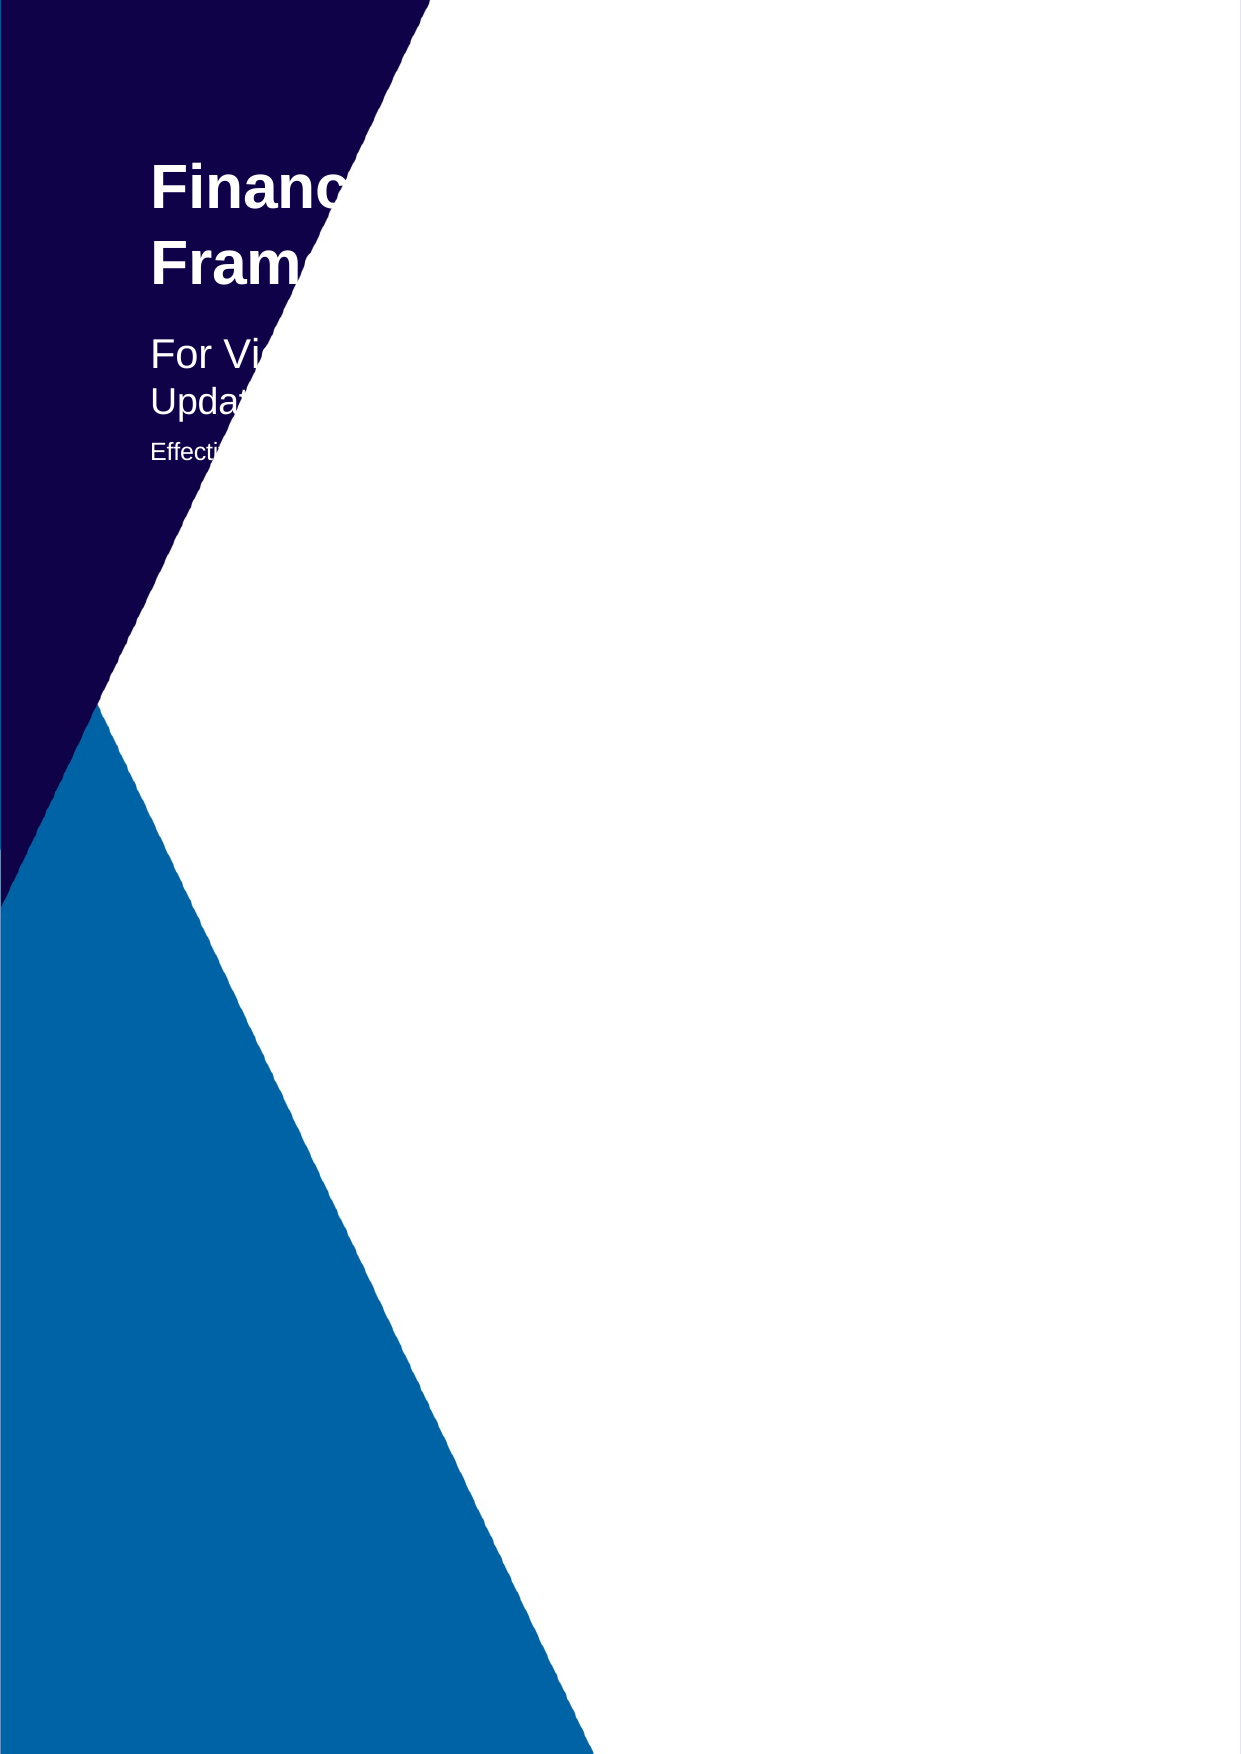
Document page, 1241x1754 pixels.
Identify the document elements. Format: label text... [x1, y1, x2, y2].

title Financial Reporting Operations Framework [150, 150, 1090, 297]
subtitle For Victorian Government Departments [150, 332, 1090, 378]
title Updated March 2017 [150, 378, 1090, 424]
picture [0, 0, 1241, 1754]
title Effective from 1 July 2017 [150, 424, 1090, 469]
